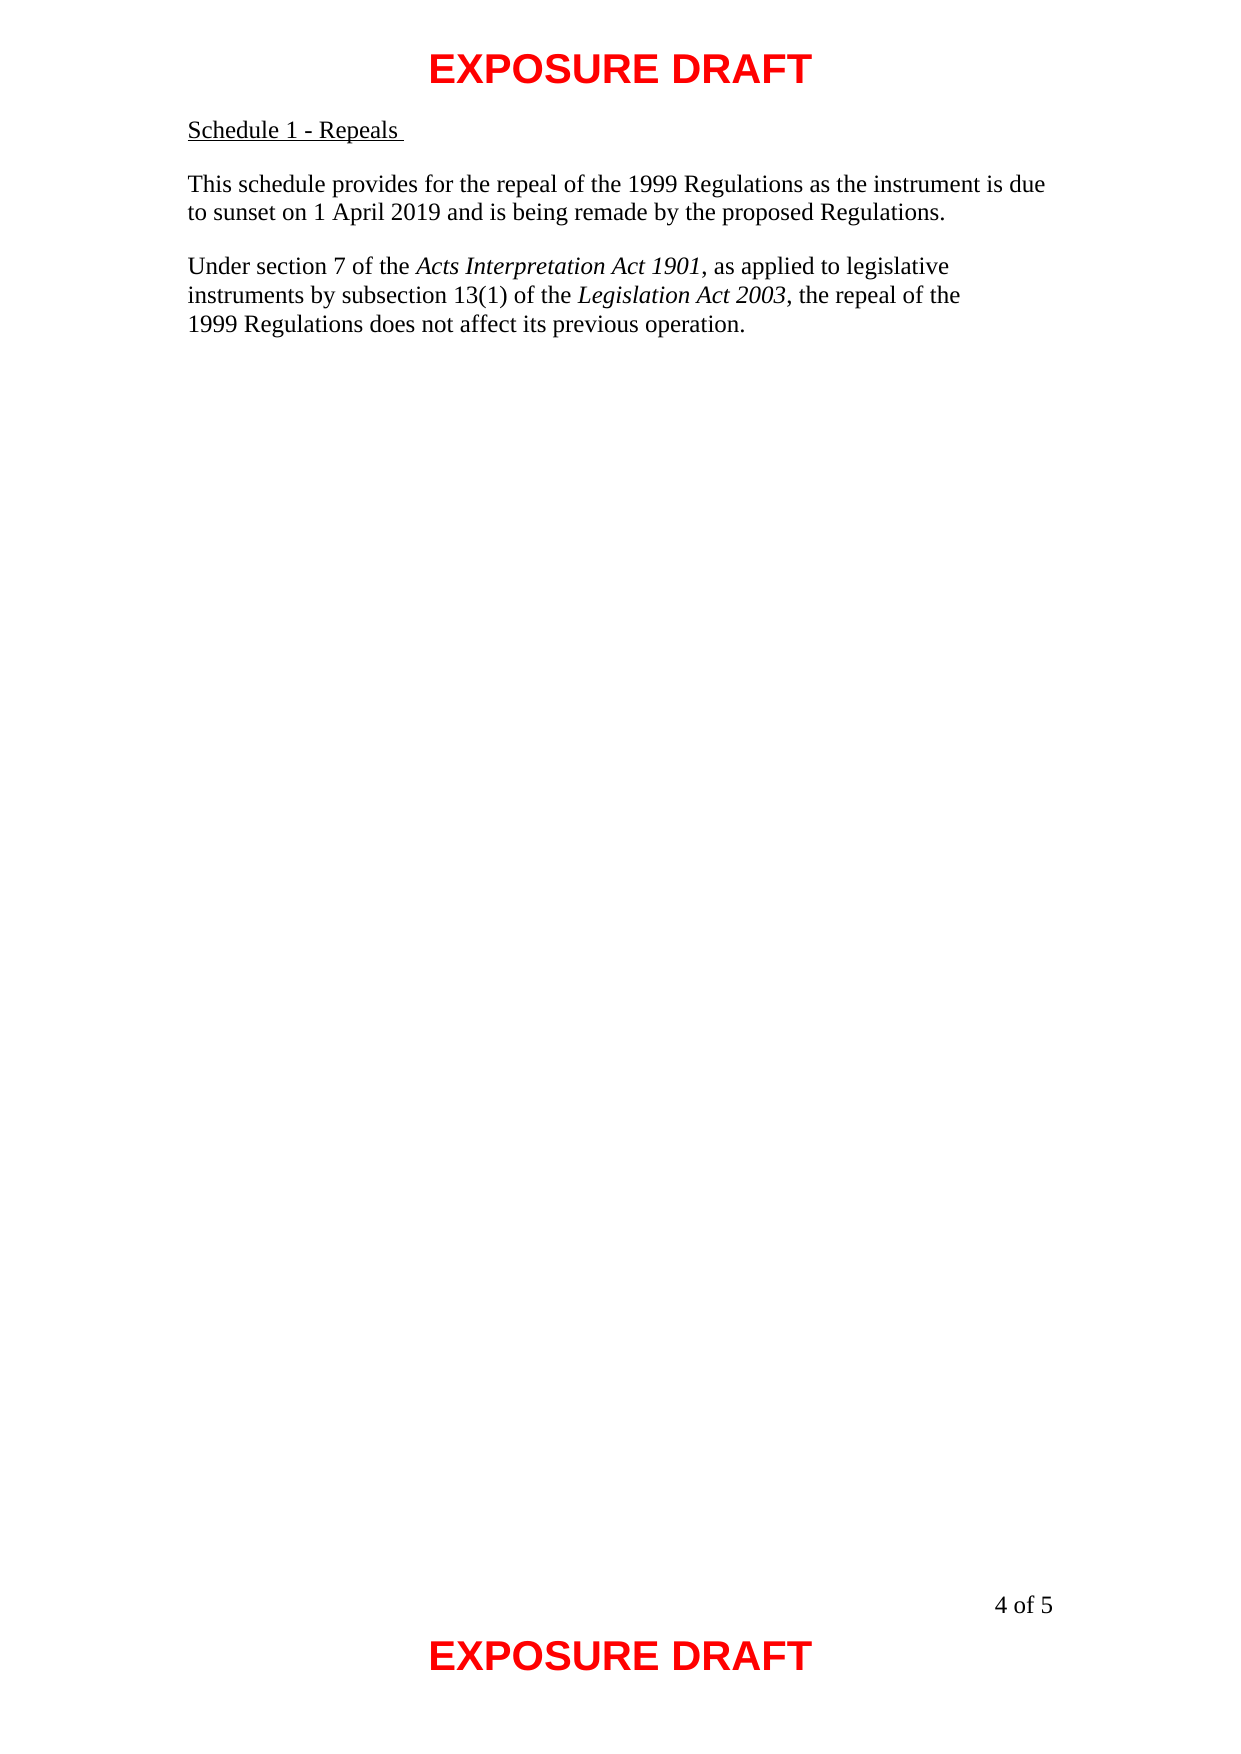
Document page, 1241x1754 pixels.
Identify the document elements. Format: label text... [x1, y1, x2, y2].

text This schedule provides for the repeal of the 1999 Regulations as the instrument is due to sunset on 1 April 2019 and is being remade by the proposed Regulations. [187, 169, 1053, 226]
text Under section 7 of the Acts Interpretation Act 1901, as applied to legislative instruments by subsection 13(1) of the Legislation Act 2003, the repeal of the 1999 Regulations does not affect its previous operation. [187, 251, 1053, 337]
text Schedule 1 - Repeals [187, 115, 1053, 144]
